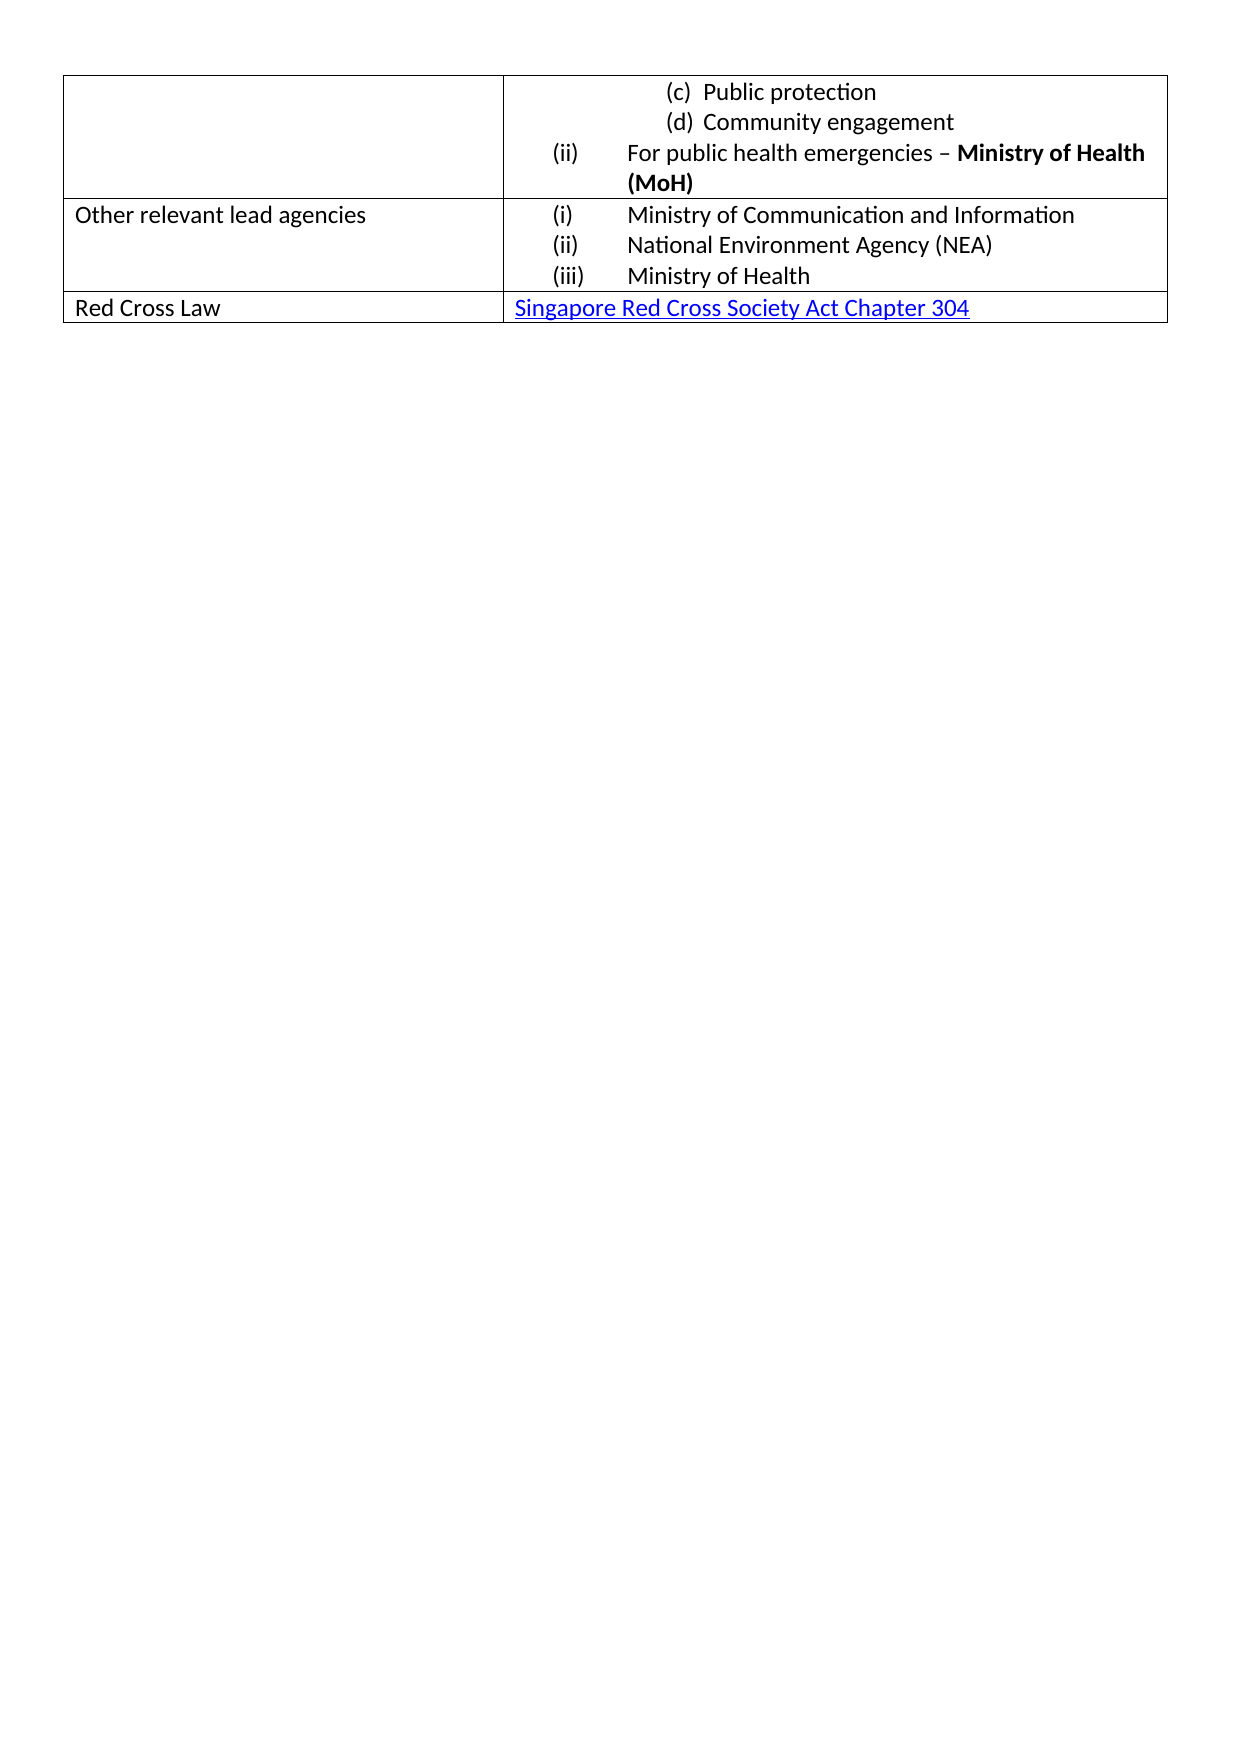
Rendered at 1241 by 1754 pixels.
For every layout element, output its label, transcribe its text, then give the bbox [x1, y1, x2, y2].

table_cell Singapore Red Cross Society Act Chapter 304 [504, 292, 1167, 322]
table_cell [64, 76, 503, 198]
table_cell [504, 76, 1167, 198]
table_cell Red Cross Law [64, 292, 503, 322]
table_cell Ministry of Communication and Information National Environment Agency (NEA) Ministry of Health [504, 199, 1167, 291]
table_cell Other relevant lead agencies [64, 199, 503, 291]
